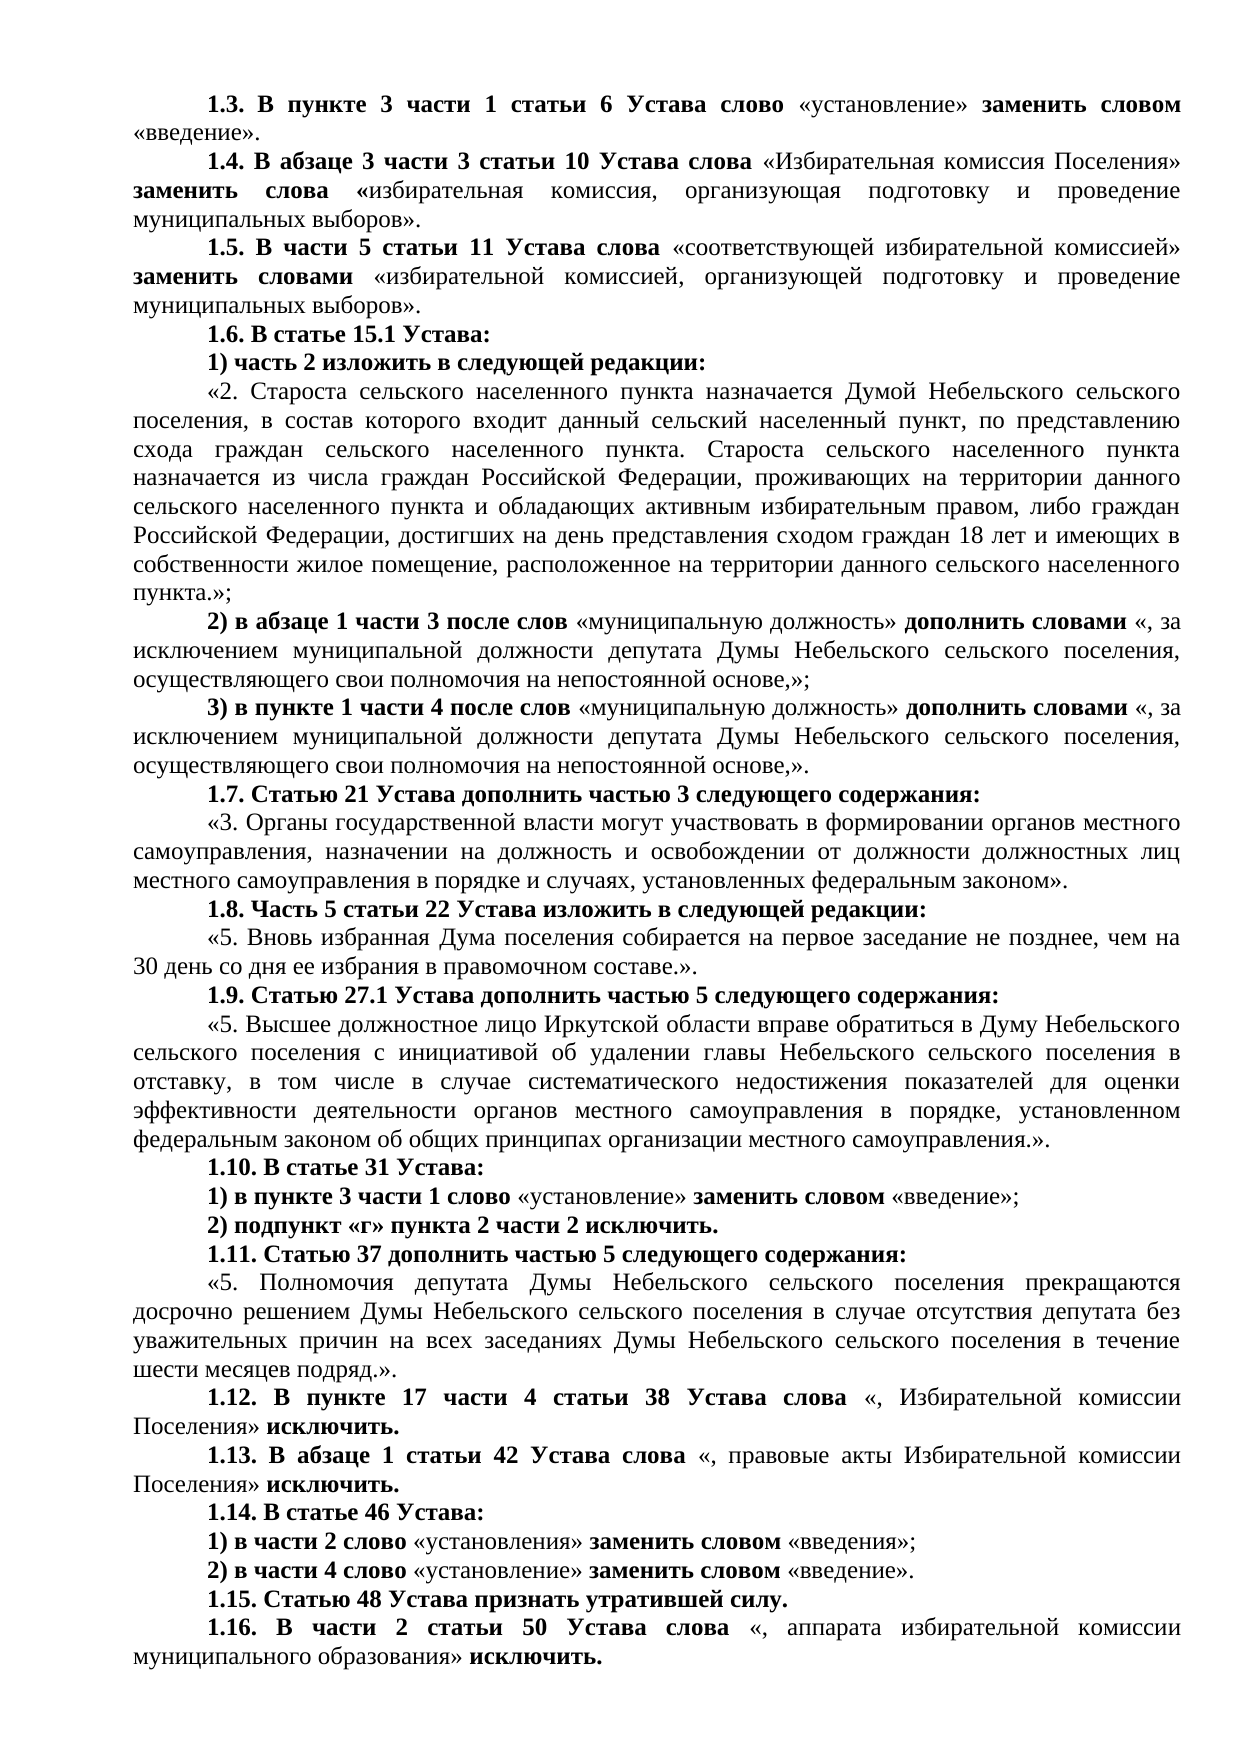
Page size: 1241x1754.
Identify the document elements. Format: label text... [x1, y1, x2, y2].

text «5. Высшее должностное лицо Иркутской области вправе обратиться в Думу Небельского сельского поселения с инициативой об удалении главы Небельского сельского поселения в отставку, в том числе в случае систематического недостижения показателей для оценки эффективности деятельности органов местного самоуправления в порядке, установленном федеральным законом об общих принципах организации местного самоуправления.». [133, 1009, 1181, 1152]
text 1.7. Статью 21 Устава дополнить частью 3 следующего содержания: [133, 779, 1181, 807]
text 3) в пункте 1 части 4 после слов «муниципальную должность» дополнить словами «, за исключением муниципальной должности депутата Думы Небельского сельского поселения, осуществляющего свои полномочия на непостоянной основе,». [133, 692, 1181, 779]
text 1.8. Часть 5 статьи 22 Устава изложить в следующей редакции: [133, 894, 1181, 922]
text 1.11. Статью 37 дополнить частью 5 следующего содержания: [133, 1239, 1181, 1267]
text 1.14. В статье 46 Устава: [133, 1497, 1181, 1526]
text «5. Полномочия депутата Думы Небельского сельского поселения прекращаются досрочно решением Думы Небельского сельского поселения в случае отсутствия депутата без уважительных причин на всех заседаниях Думы Небельского сельского поселения в течение шести месяцев подряд.». [133, 1267, 1181, 1382]
text 2) в части 4 слово «установление» заменить словом «введение». [133, 1555, 1181, 1584]
text 1.6. В статье 15.1 Устава: [133, 319, 1181, 347]
text «5. Вновь избранная Дума поселения собирается на первое заседание не позднее, чем на 30 день со дня ее избрания в правомочном составе.». [133, 922, 1181, 980]
text 1) часть 2 изложить в следующей редакции: [133, 347, 1181, 376]
text 1.16. В части 2 статьи 50 Устава слова «, аппарата избирательной комиссии муниципального образования» исключить. [133, 1612, 1181, 1670]
text 1) в части 2 слово «установления» заменить словом «введения»; [133, 1526, 1181, 1555]
text 1) в пункте 3 части 1 слово «установление» заменить словом «введение»; [133, 1181, 1181, 1210]
text 2) в абзаце 1 части 3 после слов «муниципальную должность» дополнить словами «, за исключением муниципальной должности депутата Думы Небельского сельского поселения, осуществляющего свои полномочия на непостоянной основе,»; [133, 606, 1181, 692]
text 1.3. В пункте 3 части 1 статьи 6 Устава слово «установление» заменить словом «введение». [133, 89, 1181, 146]
text 1.10. В статье 31 Устава: [133, 1152, 1181, 1181]
text «3. Органы государственной власти могут участвовать в формировании органов местного самоуправления, назначении на должность и освобождении от должности должностных лиц местного самоуправления в порядке и случаях, установленных федеральным законом». [133, 807, 1181, 894]
text 1.4. В абзаце 3 части 3 статьи 10 Устава слова «Избирательная комиссия Поселения» заменить слова «избирательная комиссия, организующая подготовку и проведение муниципальных выборов». [133, 146, 1181, 232]
text 2) подпункт «г» пункта 2 части 2 исключить. [133, 1210, 1181, 1239]
text 1.5. В части 5 статьи 11 Устава слова «соответствующей избирательной комиссией» заменить словами «избирательной комиссией, организующей подготовку и проведение муниципальных выборов». [133, 232, 1181, 319]
text «2. Староста сельского населенного пункта назначается Думой Небельского сельского поселения, в состав которого входит данный сельский населенный пункт, по представлению схода граждан сельского населенного пункта. Староста сельского населенного пункта назначается из числа граждан Российской Федерации, проживающих на территории данного сельского населенного пункта и обладающих активным избирательным правом, либо граждан Российской Федерации, достигших на день представления сходом граждан 18 лет и имеющих в собственности жилое помещение, расположенное на территории данного сельского населенного пункта.»; [133, 376, 1181, 606]
text 1.13. В абзаце 1 статьи 42 Устава слова «, правовые акты Избирательной комиссии Поселения» исключить. [133, 1440, 1181, 1497]
text 1.15. Статью 48 Устава признать утратившей силу. [133, 1584, 1181, 1612]
text 1.12. В пункте 17 части 4 статьи 38 Устава слова «, Избирательной комиссии Поселения» исключить. [133, 1382, 1181, 1440]
text 1.9. Статью 27.1 Устава дополнить частью 5 следующего содержания: [133, 980, 1181, 1009]
